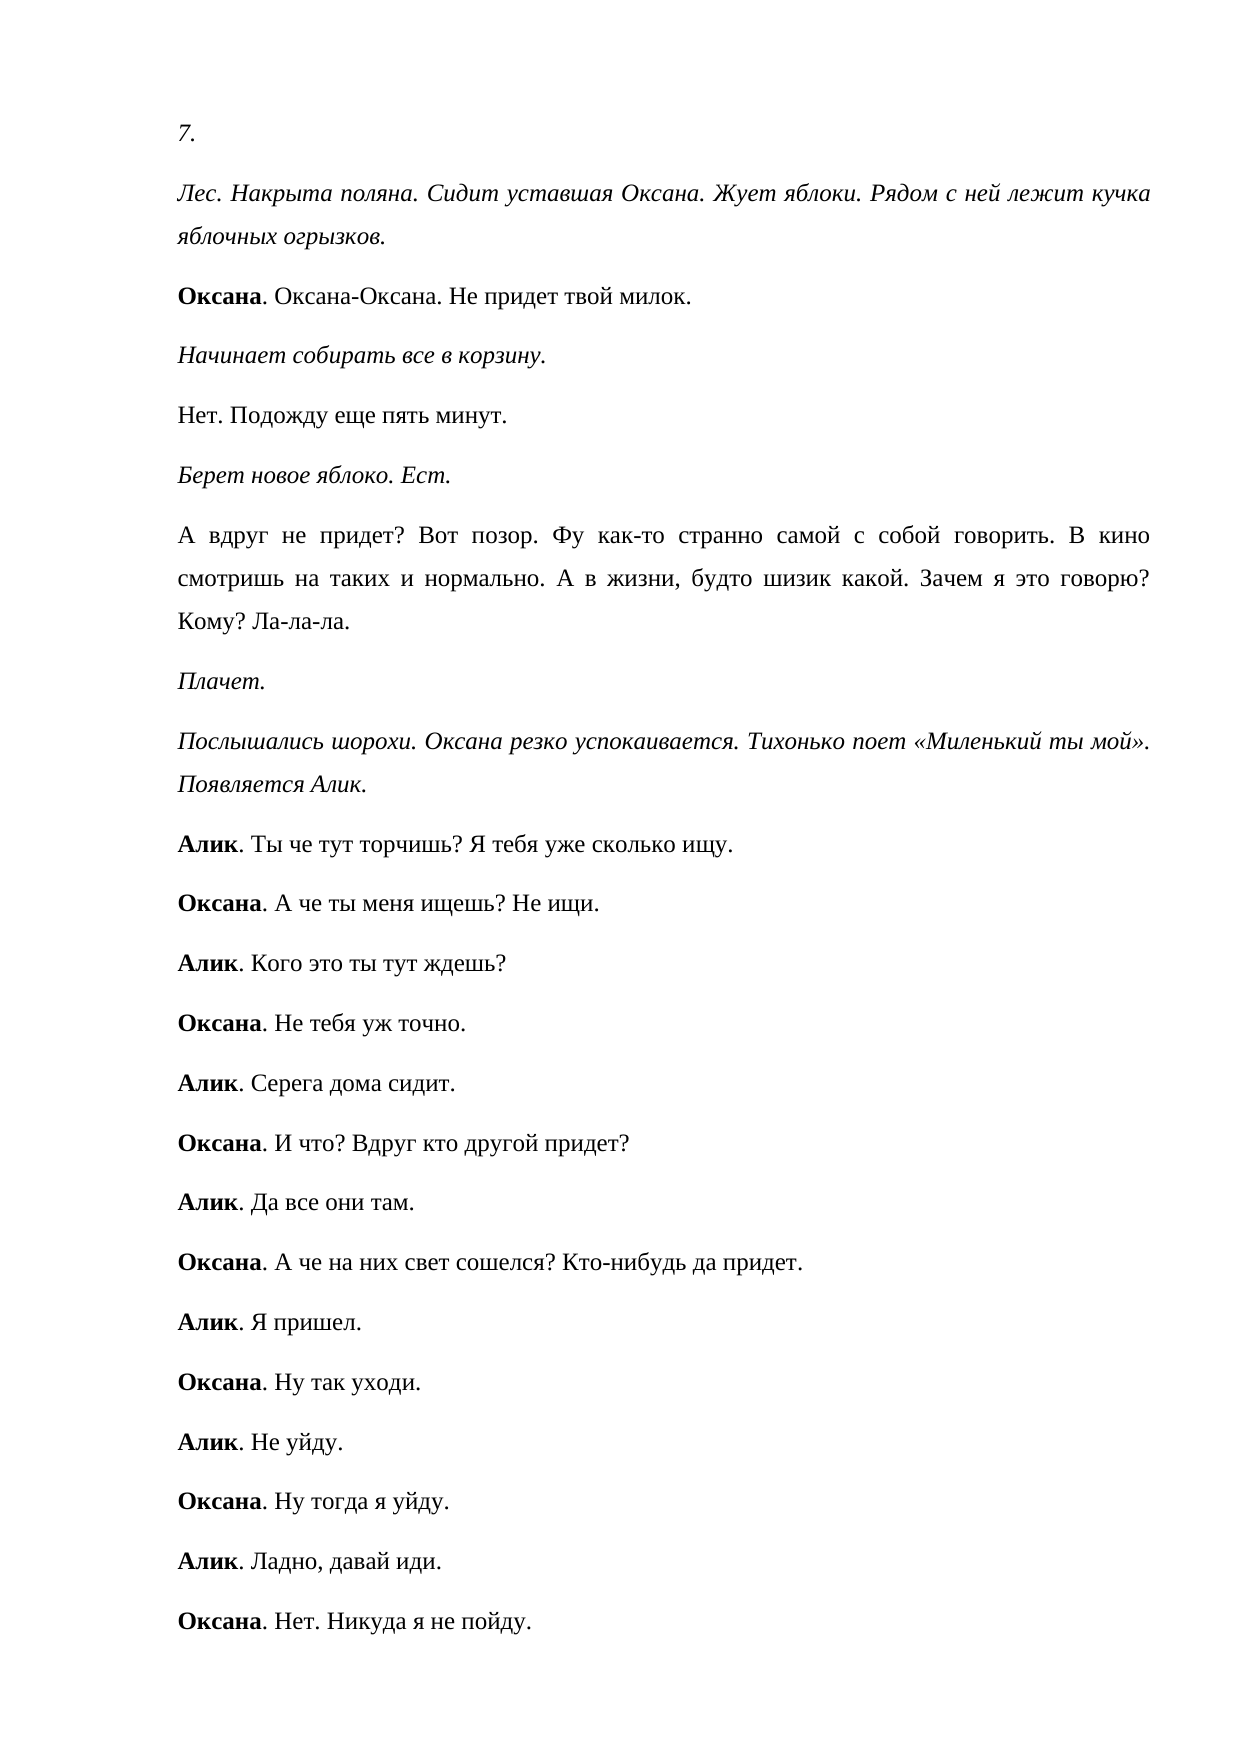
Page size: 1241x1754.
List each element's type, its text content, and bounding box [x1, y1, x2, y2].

text Оксана. И что? Вдруг кто другой придет? [177, 1128, 1152, 1156]
text Оксана. Оксана-Оксана. Не придет твой милок. [177, 281, 1152, 309]
text Оксана. Ну тогда я уйду. [177, 1486, 1152, 1515]
text Оксана. А че ты меня ищешь? Не ищи. [177, 888, 1152, 917]
text Алик. Да все они там. [177, 1187, 1152, 1216]
text Нет. Подожду еще пять минут. [177, 400, 1152, 429]
text Алик. Кого это ты тут ждешь? [177, 948, 1152, 977]
text Плачет. [177, 666, 1152, 695]
text Алик. Ладно, давай иди. [177, 1546, 1152, 1575]
text Лес. Накрыта поляна. Сидит уставшая Оксана. Жует яблоки. Рядом с ней лежит кучка яблочных огрызков. [177, 178, 1152, 250]
text Алик. Я пришел. [177, 1307, 1152, 1336]
text А вдруг не придет? Вот позор. Фу как-то странно самой с собой говорить. В кино смотришь на таких и нормально. А в жизни, будто шизик какой. Зачем я это говорю? Кому? Ла-ла-ла. [177, 520, 1152, 635]
text 7. [177, 118, 1152, 147]
text Алик. Серега дома сидит. [177, 1068, 1152, 1097]
text Оксана. А че на них свет сошелся? Кто-нибудь да придет. [177, 1247, 1152, 1276]
text Оксана. Ну так уходи. [177, 1367, 1152, 1396]
text Начинает собирать все в корзину. [177, 341, 1152, 369]
text Алик. Ты че тут торчишь? Я тебя уже сколько ищу. [177, 829, 1152, 857]
text Послышались шорохи. Оксана резко успокаивается. Тихонько поет «Миленький ты мой». Появляется Алик. [177, 726, 1152, 798]
text Оксана. Нет. Никуда я не пойду. [177, 1606, 1152, 1635]
text Берет новое яблоко. Ест. [177, 460, 1152, 489]
text Оксана. Не тебя уж точно. [177, 1008, 1152, 1037]
text Алик. Не уйду. [177, 1427, 1152, 1455]
